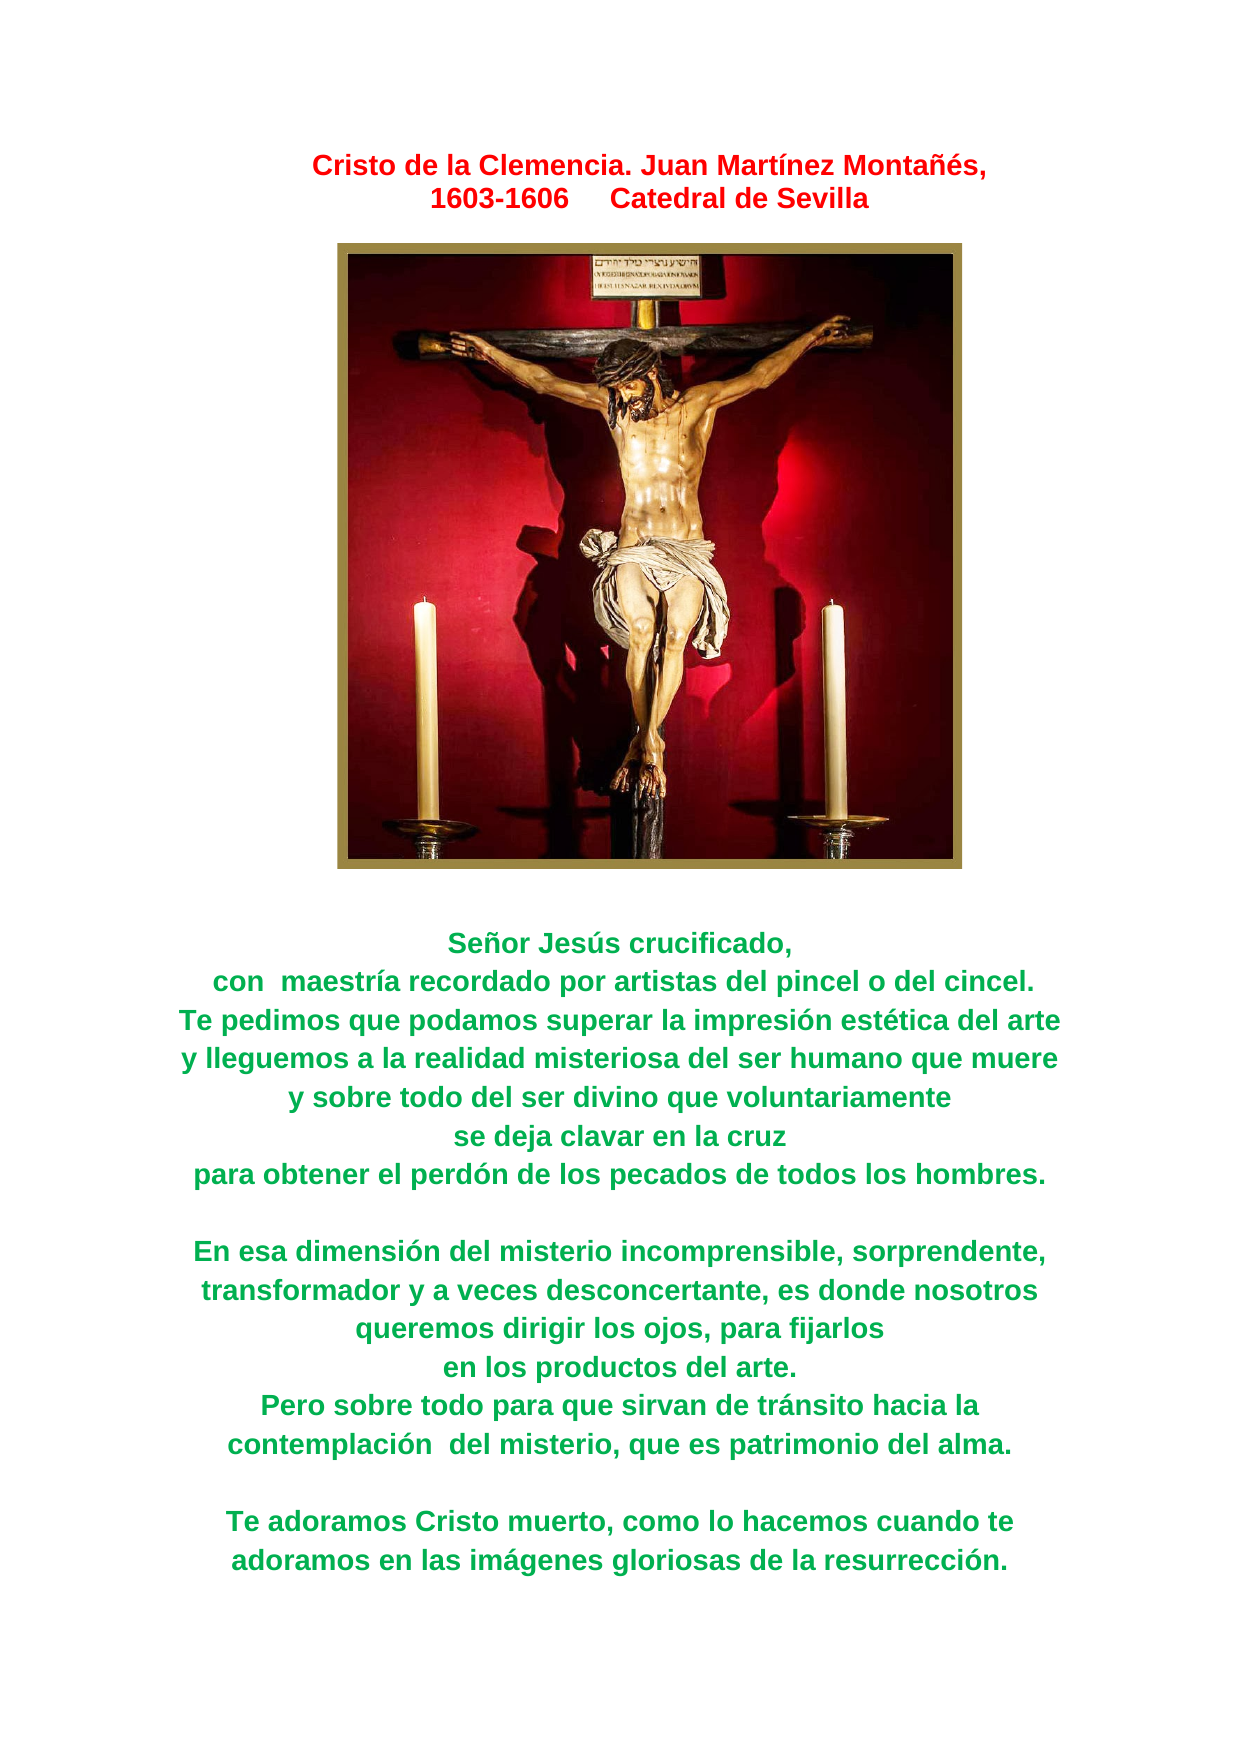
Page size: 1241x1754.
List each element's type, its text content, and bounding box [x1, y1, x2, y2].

text Te adoramos Cristo muerto, como lo hacemos cuando te adoramos en las imágenes gloriosas de la resurrección. [177, 1504, 1063, 1576]
text se deja clavar en la cruz [177, 1119, 1063, 1152]
text Cristo de la Clemencia. Juan Martínez Montañés, [177, 148, 1063, 181]
text en los productos del arte. [177, 1350, 1063, 1383]
text para obtener el perdón de los pecados de todos los hombres. [177, 1157, 1063, 1191]
text con maestría recordado por artistas del pincel o del cincel. [177, 964, 1063, 998]
text y sobre todo del ser divino que voluntariamente [177, 1080, 1063, 1114]
text Señor Jesús crucificado, [177, 926, 1063, 959]
text En esa dimensión del misterio incomprensible, sorprendente, transformador y a veces desconcertante, es donde nosotros queremos dirigir los ojos, para fijarlos [177, 1234, 1063, 1345]
text Pero sobre todo para que sirvan de tránsito hacia la contemplación del misterio, que es patrimonio del alma. [177, 1388, 1063, 1461]
text y lleguemos a la realidad misteriosa del ser humano que muere [177, 1042, 1063, 1075]
text Te pedimos que podamos superar la impresión estética del arte [177, 1003, 1063, 1037]
picture [337, 243, 963, 869]
text 1603-1606 Catedral de Sevilla [177, 181, 1063, 215]
